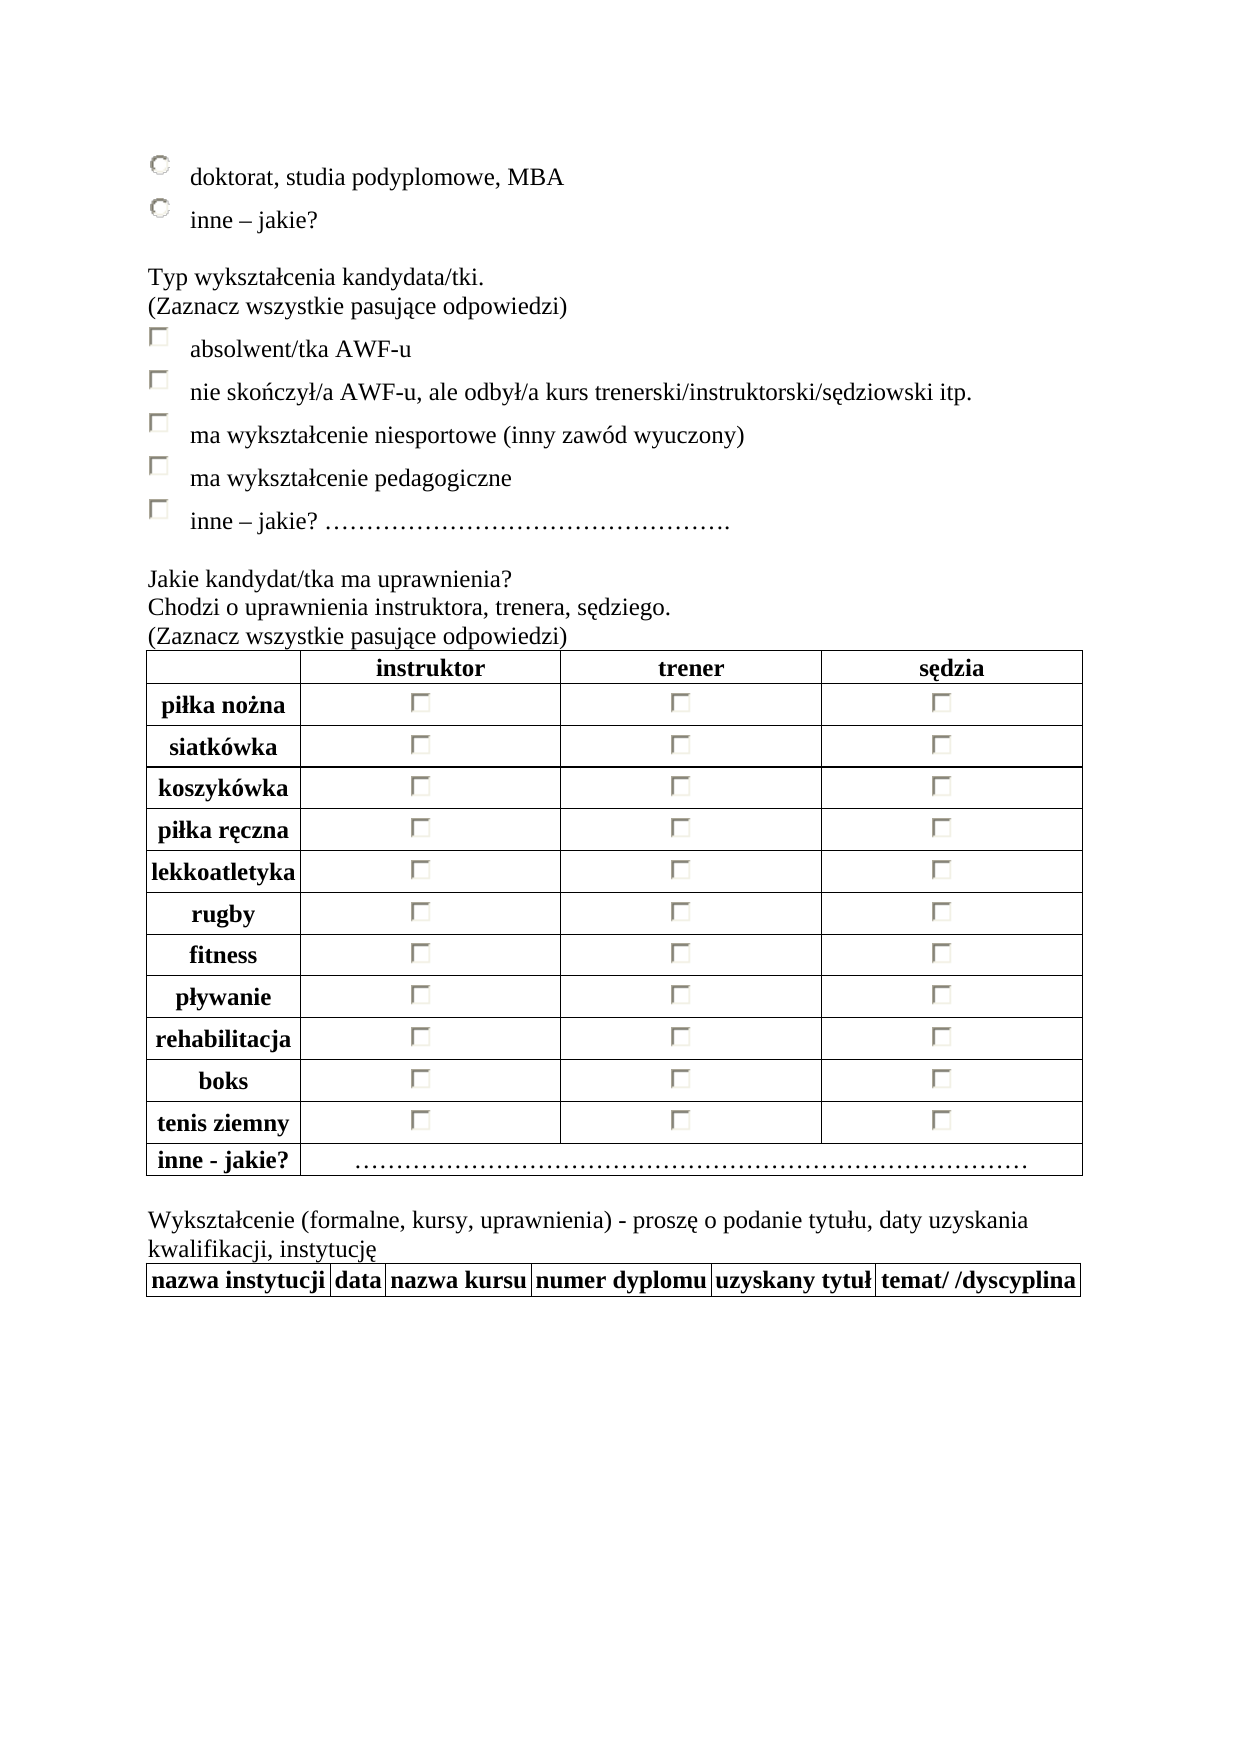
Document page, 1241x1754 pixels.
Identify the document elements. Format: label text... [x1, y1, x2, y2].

table_header nazwa instytucji [147, 1264, 330, 1296]
table_cell [561, 976, 821, 1017]
table_cell boks [147, 1060, 300, 1101]
table_cell [561, 768, 821, 808]
table_cell rehabilitacja [147, 1018, 300, 1059]
table_header temat/ /dyscyplina [876, 1264, 1080, 1296]
table_cell [822, 1102, 1082, 1142]
table_cell fitness [147, 935, 300, 975]
table_cell piłka ręczna [147, 809, 300, 850]
table_header nazwa kursu [386, 1264, 531, 1296]
table_cell [561, 1018, 821, 1059]
table_header instruktor [301, 651, 560, 683]
table_cell [301, 935, 560, 975]
text nie skończył/a AWF-u, ale odbył/a kurs trenerski/instruktorski/sędziowski itp. [148, 363, 1093, 406]
table_header trener [561, 651, 821, 683]
table_cell [301, 1060, 560, 1101]
table_cell [822, 768, 1082, 808]
table_cell inne - jakie? [147, 1144, 300, 1175]
table_header [147, 651, 300, 683]
table_cell [301, 768, 560, 808]
table_cell [301, 684, 560, 725]
table_cell siatkówka [147, 726, 300, 766]
text ma wykształcenie pedagogiczne [148, 449, 1093, 492]
table_cell [301, 976, 560, 1017]
table_cell koszykówka [147, 768, 300, 808]
text absolwent/tka AWF-u [148, 320, 1093, 363]
table_cell [561, 1102, 821, 1142]
text doktorat, studia podyplomowe, MBA [148, 148, 1093, 191]
table_cell [561, 684, 821, 725]
table_header data [331, 1264, 385, 1296]
table_cell [822, 851, 1082, 892]
table_cell ……………………………………………………………………… [301, 1144, 1082, 1175]
text Wykształcenie (formalne, kursy, uprawnienia) - proszę o podanie tytułu, daty uzyskania kwalifikacji, instytucję [148, 1205, 1093, 1263]
table_cell [822, 684, 1082, 725]
table_cell [822, 893, 1082, 933]
table_cell [301, 726, 560, 766]
table_cell [822, 1060, 1082, 1101]
table_header uzyskany tytuł [712, 1264, 875, 1296]
table_cell [301, 1102, 560, 1142]
table_header numer dyplomu [532, 1264, 711, 1296]
table_header sędzia [822, 651, 1082, 683]
text inne – jakie? …………………………………………. [148, 492, 1093, 535]
table_cell rugby [147, 893, 300, 933]
table_cell [301, 809, 560, 850]
table_cell [822, 1018, 1082, 1059]
table_cell [561, 1060, 821, 1101]
text ma wykształcenie niesportowe (inny zawód wyuczony) [148, 406, 1093, 449]
table_cell [822, 809, 1082, 850]
table_cell [561, 893, 821, 933]
table_cell [561, 726, 821, 766]
table_cell [822, 976, 1082, 1017]
text inne – jakie? [148, 191, 1093, 234]
text Jakie kandydat/tka ma uprawnienia? Chodzi o uprawnienia instruktora, trenera, sędziego. (Zaznacz wszystkie pasujące odpowiedzi) [148, 564, 1093, 650]
table_cell lekkoatletyka [147, 851, 300, 892]
table_cell [822, 726, 1082, 766]
table_cell [822, 935, 1082, 975]
text Typ wykształcenia kandydata/tki. (Zaznacz wszystkie pasujące odpowiedzi) [148, 262, 1093, 320]
table_cell piłka nożna [147, 684, 300, 725]
table_cell [301, 1018, 560, 1059]
table_cell [301, 893, 560, 933]
table_cell [561, 809, 821, 850]
table_cell [301, 851, 560, 892]
table_cell pływanie [147, 976, 300, 1017]
table_cell tenis ziemny [147, 1102, 300, 1142]
table_cell [561, 851, 821, 892]
table_cell [561, 935, 821, 975]
